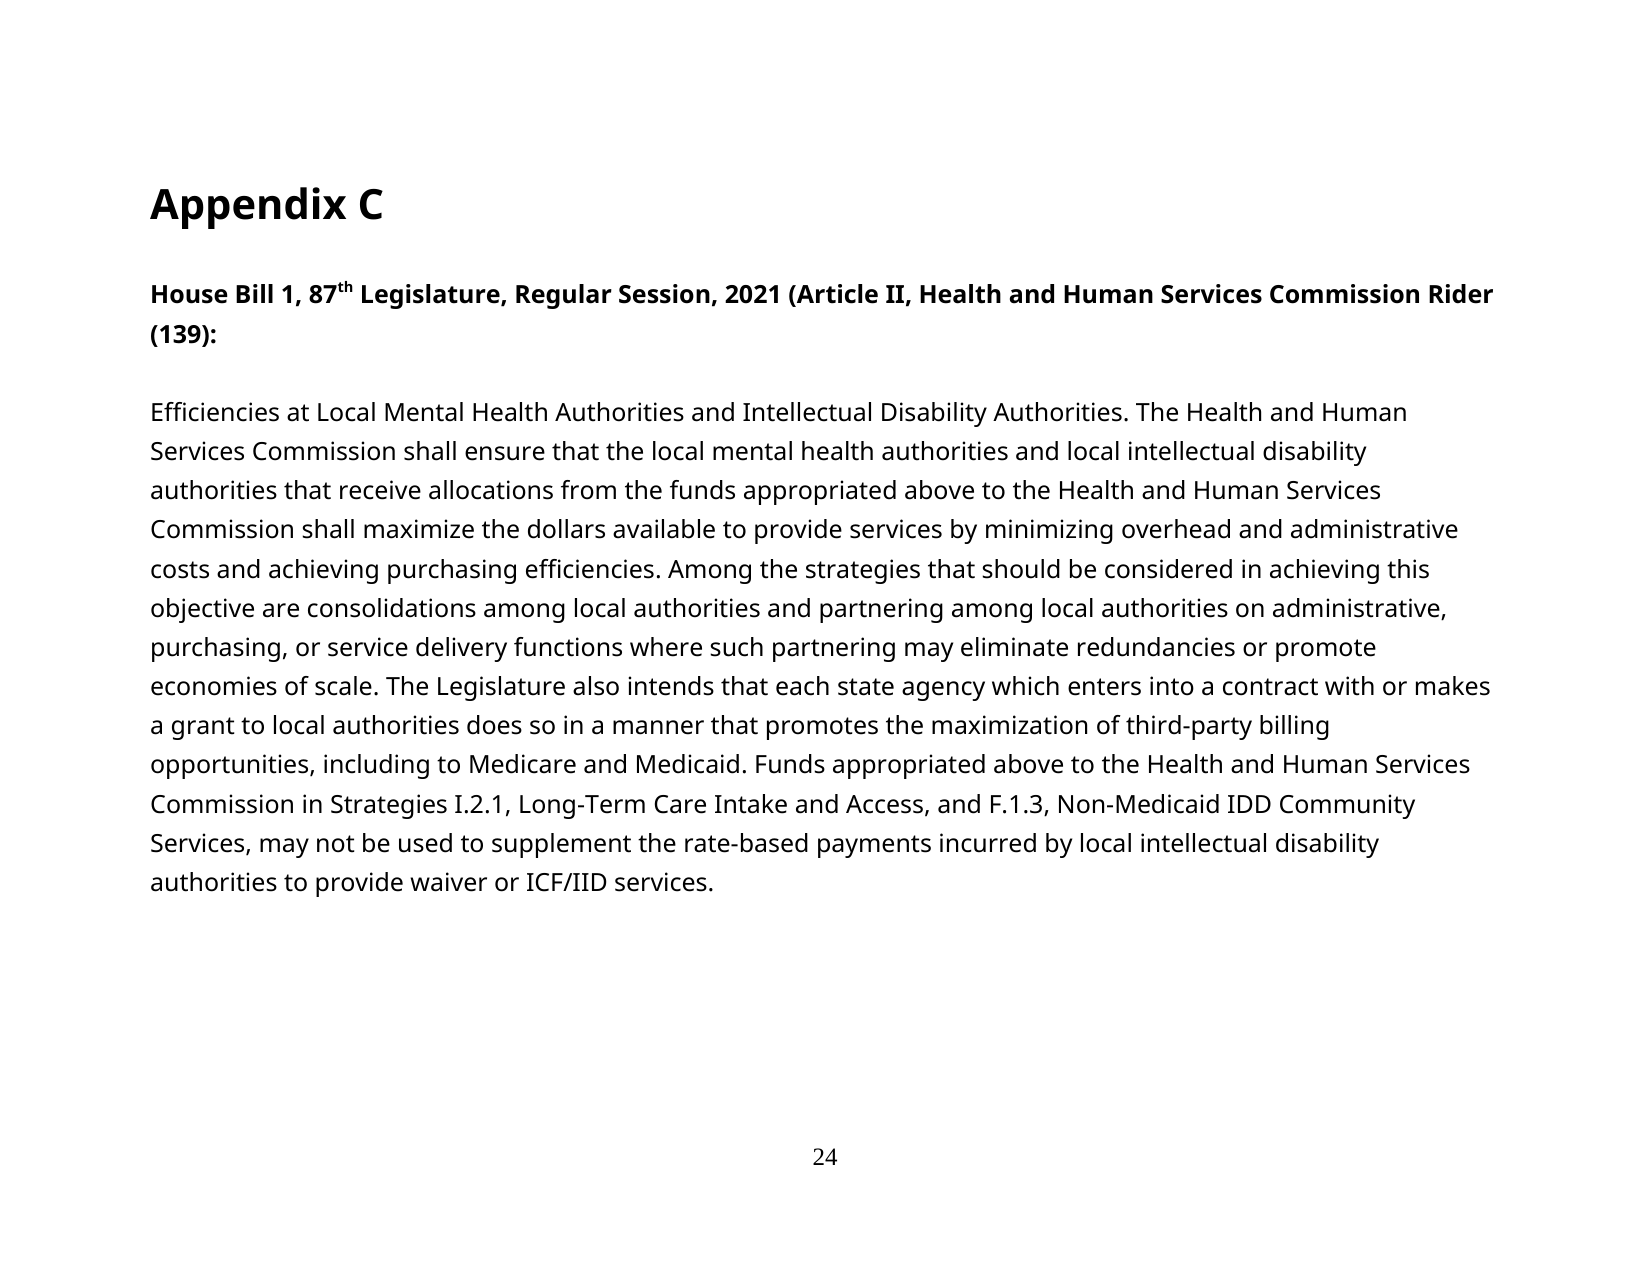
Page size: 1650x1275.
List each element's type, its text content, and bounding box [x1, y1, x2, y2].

text Efficiencies at Local Mental Health Authorities and Intellectual Disability Authorities. The Health and Human Services Commission shall ensure that the local mental health authorities and local intellectual disability authorities that receive allocations from the funds appropriated above to the Health and Human Services Commission shall maximize the dollars available to provide services by minimizing overhead and administrative costs and achieving purchasing efficiencies. Among the strategies that should be considered in achieving this objective are consolidations among local authorities and partnering among local authorities on administrative, purchasing, or service delivery functions where such partnering may eliminate redundancies or promote economies of scale. The Legislature also intends that each state agency which enters into a contract with or makes a grant to local authorities does so in a manner that promotes the maximization of third-party billing opportunities, including to Medicare and Medicaid. Funds appropriated above to the Health and Human Services Commission in Strategies I.2.1, Long-Term Care Intake and Access, and F.1.3, Non-Medicaid IDD Community Services, may not be used to supplement the rate-based payments incurred by local intellectual disability authorities to provide waiver or ICF/IID services. [150, 395, 1500, 899]
text House Bill 1, 87th Legislature, Regular Session, 2021 (Article II, Health and Human Services Commission Rider (139): [150, 277, 1500, 350]
subtitle Appendix C [150, 175, 1500, 232]
